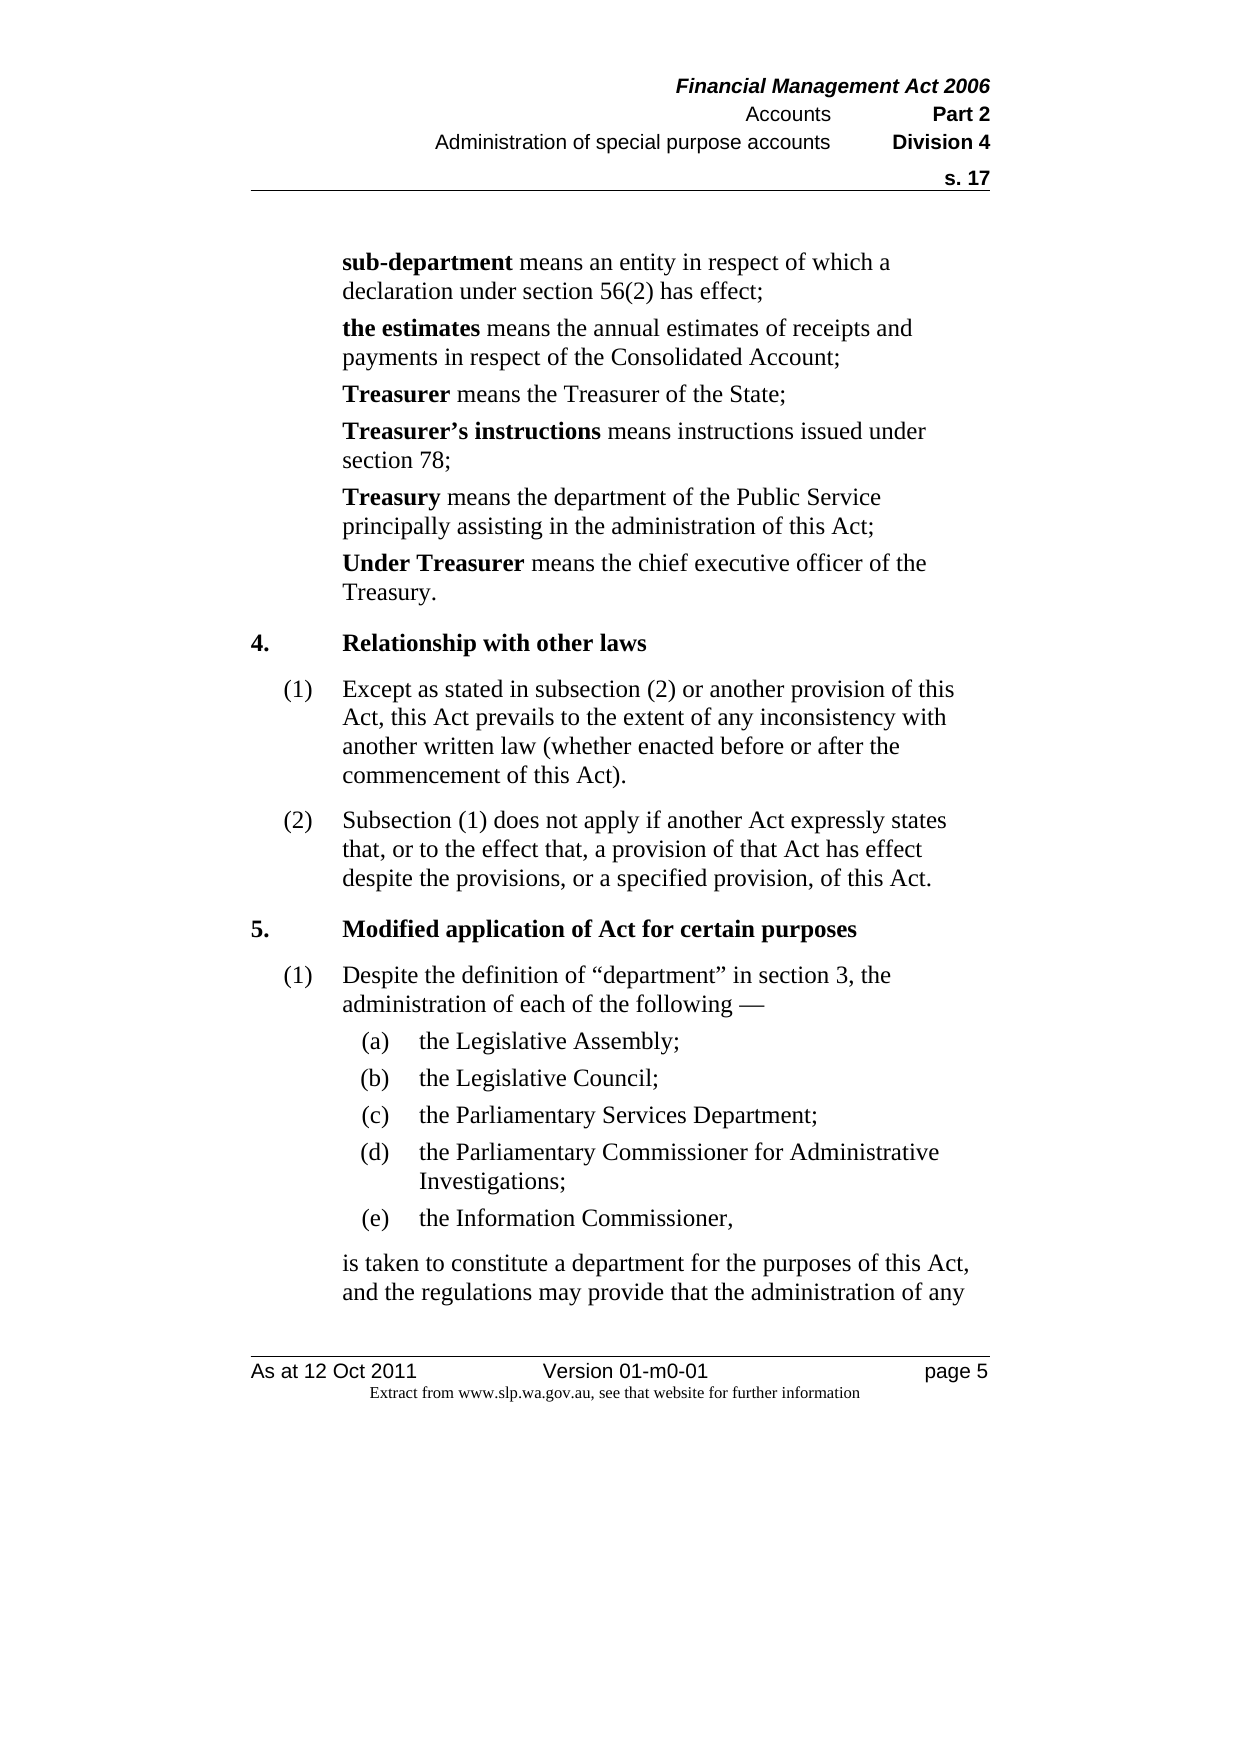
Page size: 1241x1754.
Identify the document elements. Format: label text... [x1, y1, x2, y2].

text (a) the Legislative Assembly; [251, 1026, 990, 1054]
subtitle 5. Modified application of Act for certain purposes [251, 914, 990, 943]
text Under Treasurer means the chief executive officer of the Treasury. [251, 548, 990, 605]
text (1) Despite the definition of “department” in section 3, the administration of each of the following — [251, 960, 990, 1017]
text (2) Subsection (1) does not apply if another Act expressly states that, or to the effect that, a provision of that Act has effect despite the provisions, or a specified provision, of this Act. [251, 805, 990, 892]
text (1) Except as stated in subsection (2) or another provision of this Act, this Act prevails to the extent of any inconsistency with another written law (whether enacted before or after the commencement of this Act). [251, 674, 990, 789]
text (c) the Parliamentary Services Department; [251, 1100, 990, 1129]
text (d) the Parliamentary Commissioner for Administrative Investigations; [251, 1137, 990, 1194]
text sub-department means an entity in respect of which a declaration under section 56(2) has effect; [251, 247, 990, 305]
text the estimates means the annual estimates of receipts and payments in respect of the Consolidated Account; [251, 313, 990, 371]
text Treasurer’s instructions means instructions issued under section 78; [251, 416, 990, 474]
subtitle 4. Relationship with other laws [251, 628, 990, 657]
text (b) the Legislative Council; [251, 1063, 990, 1092]
text Treasurer means the Treasurer of the State; [251, 379, 990, 408]
text (e) the Information Commissioner, [251, 1203, 990, 1232]
text Treasury means the department of the Public Service principally assisting in the administration of this Act; [251, 482, 990, 539]
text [251, 1248, 990, 1306]
